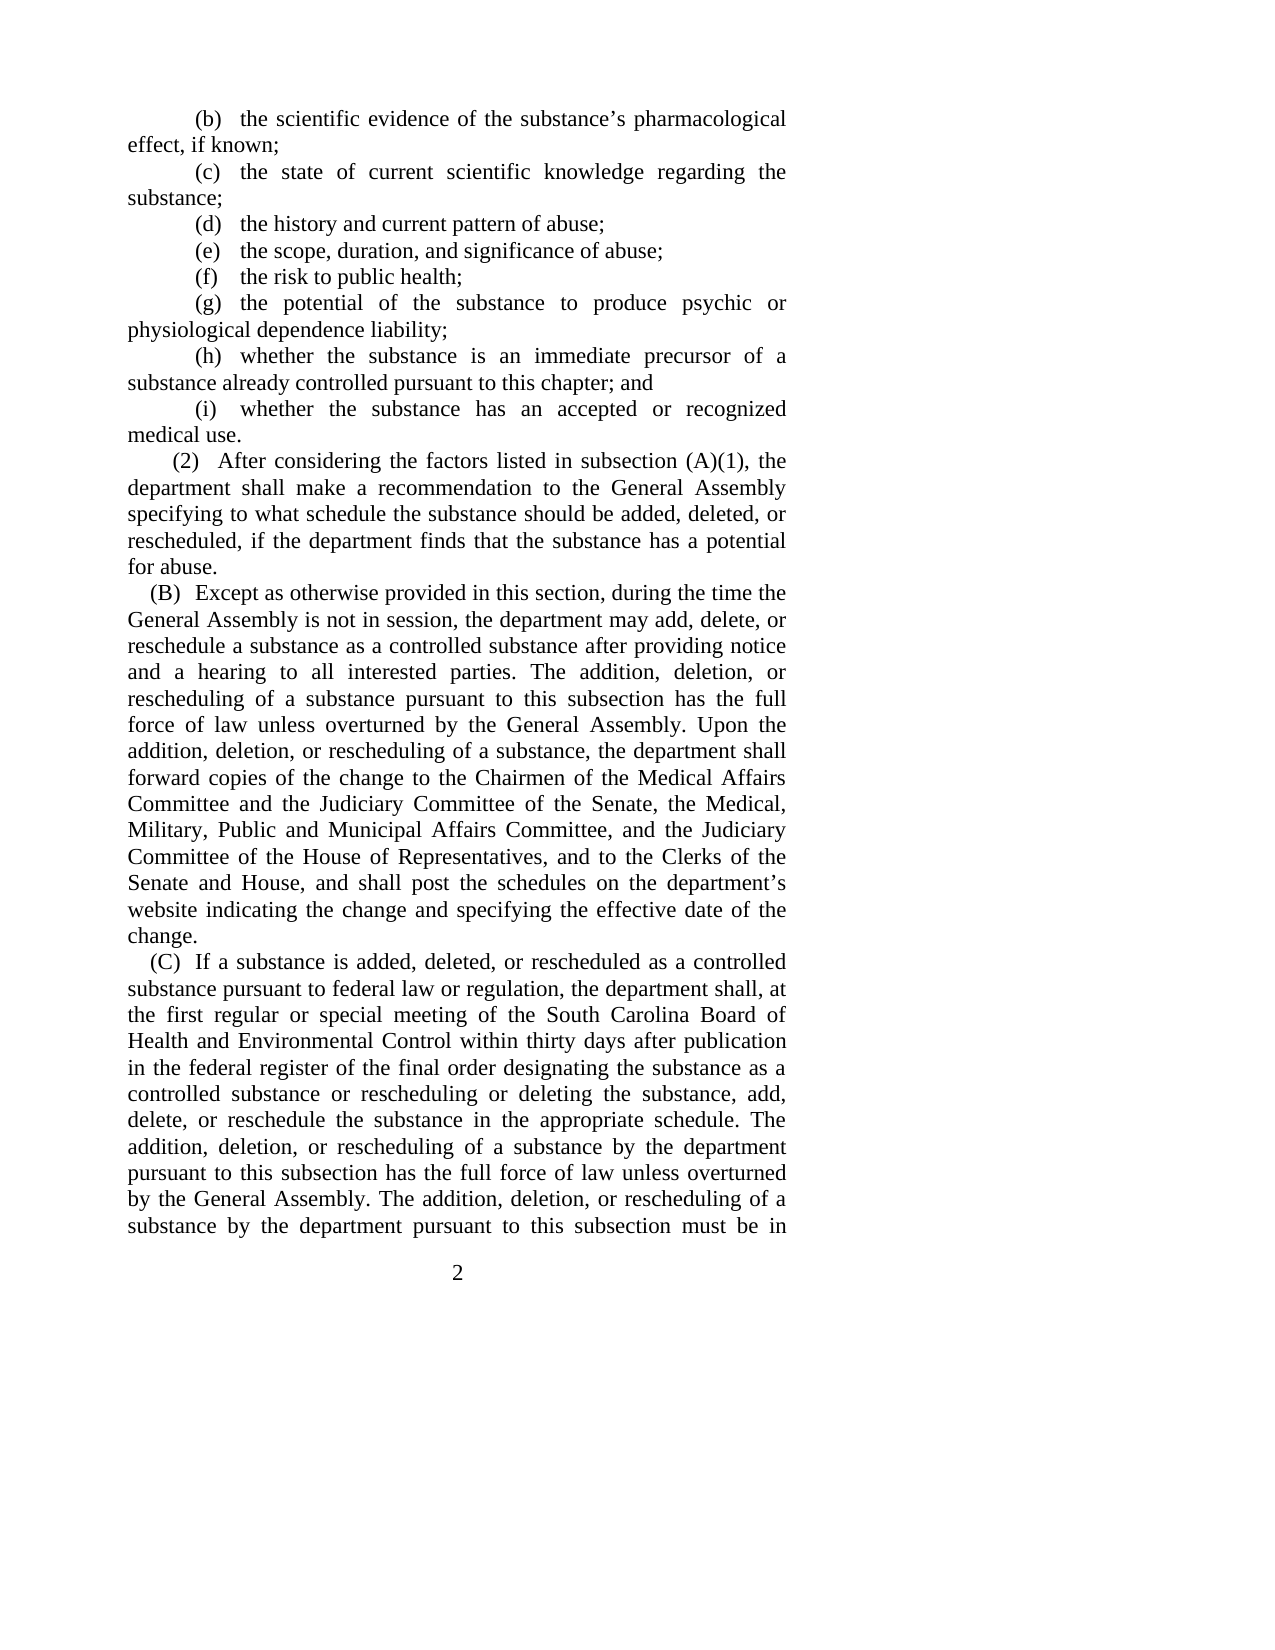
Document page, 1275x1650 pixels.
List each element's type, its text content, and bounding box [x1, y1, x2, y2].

text (g) the potential of the substance to produce psychic or physiological dependence liability; [127, 289, 787, 342]
text (h) whether the substance is an immediate precursor of a substance already controlled pursuant to this chapter; and [127, 342, 787, 395]
text (2) After considering the factors listed in subsection (A)(1), the department shall make a recommendation to the General Assembly specifying to what schedule the substance should be added, deleted, or rescheduled, if the department finds that the substance has a potential for abuse. [127, 448, 787, 579]
text (f) the risk to public health; [127, 263, 787, 289]
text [127, 948, 787, 1238]
text (b) the scientific evidence of the substance’s pharmacological effect, if known; [127, 105, 787, 158]
text (i) whether the substance has an accepted or recognized medical use. [127, 395, 787, 448]
text (e) the scope, duration, and significance of abuse; [127, 237, 787, 263]
text (B) Except as otherwise provided in this section, during the time the General Assembly is not in session, the department may add, delete, or reschedule a substance as a controlled substance after providing notice and a hearing to all interested parties. The addition, deletion, or rescheduling of a substance pursuant to this subsection has the full force of law unless overturned by the General Assembly. Upon the addition, deletion, or rescheduling of a substance, the department shall forward copies of the change to the Chairmen of the Medical Affairs Committee and the Judiciary Committee of the Senate, the Medical, Military, Public and Municipal Affairs Committee, and the Judiciary Committee of the House of Representatives, and to the Clerks of the Senate and House, and shall post the schedules on the department’s website indicating the change and specifying the effective date of the change. [127, 579, 787, 948]
text (d) the history and current pattern of abuse; [127, 210, 787, 237]
text (c) the state of current scientific knowledge regarding the substance; [127, 158, 787, 210]
